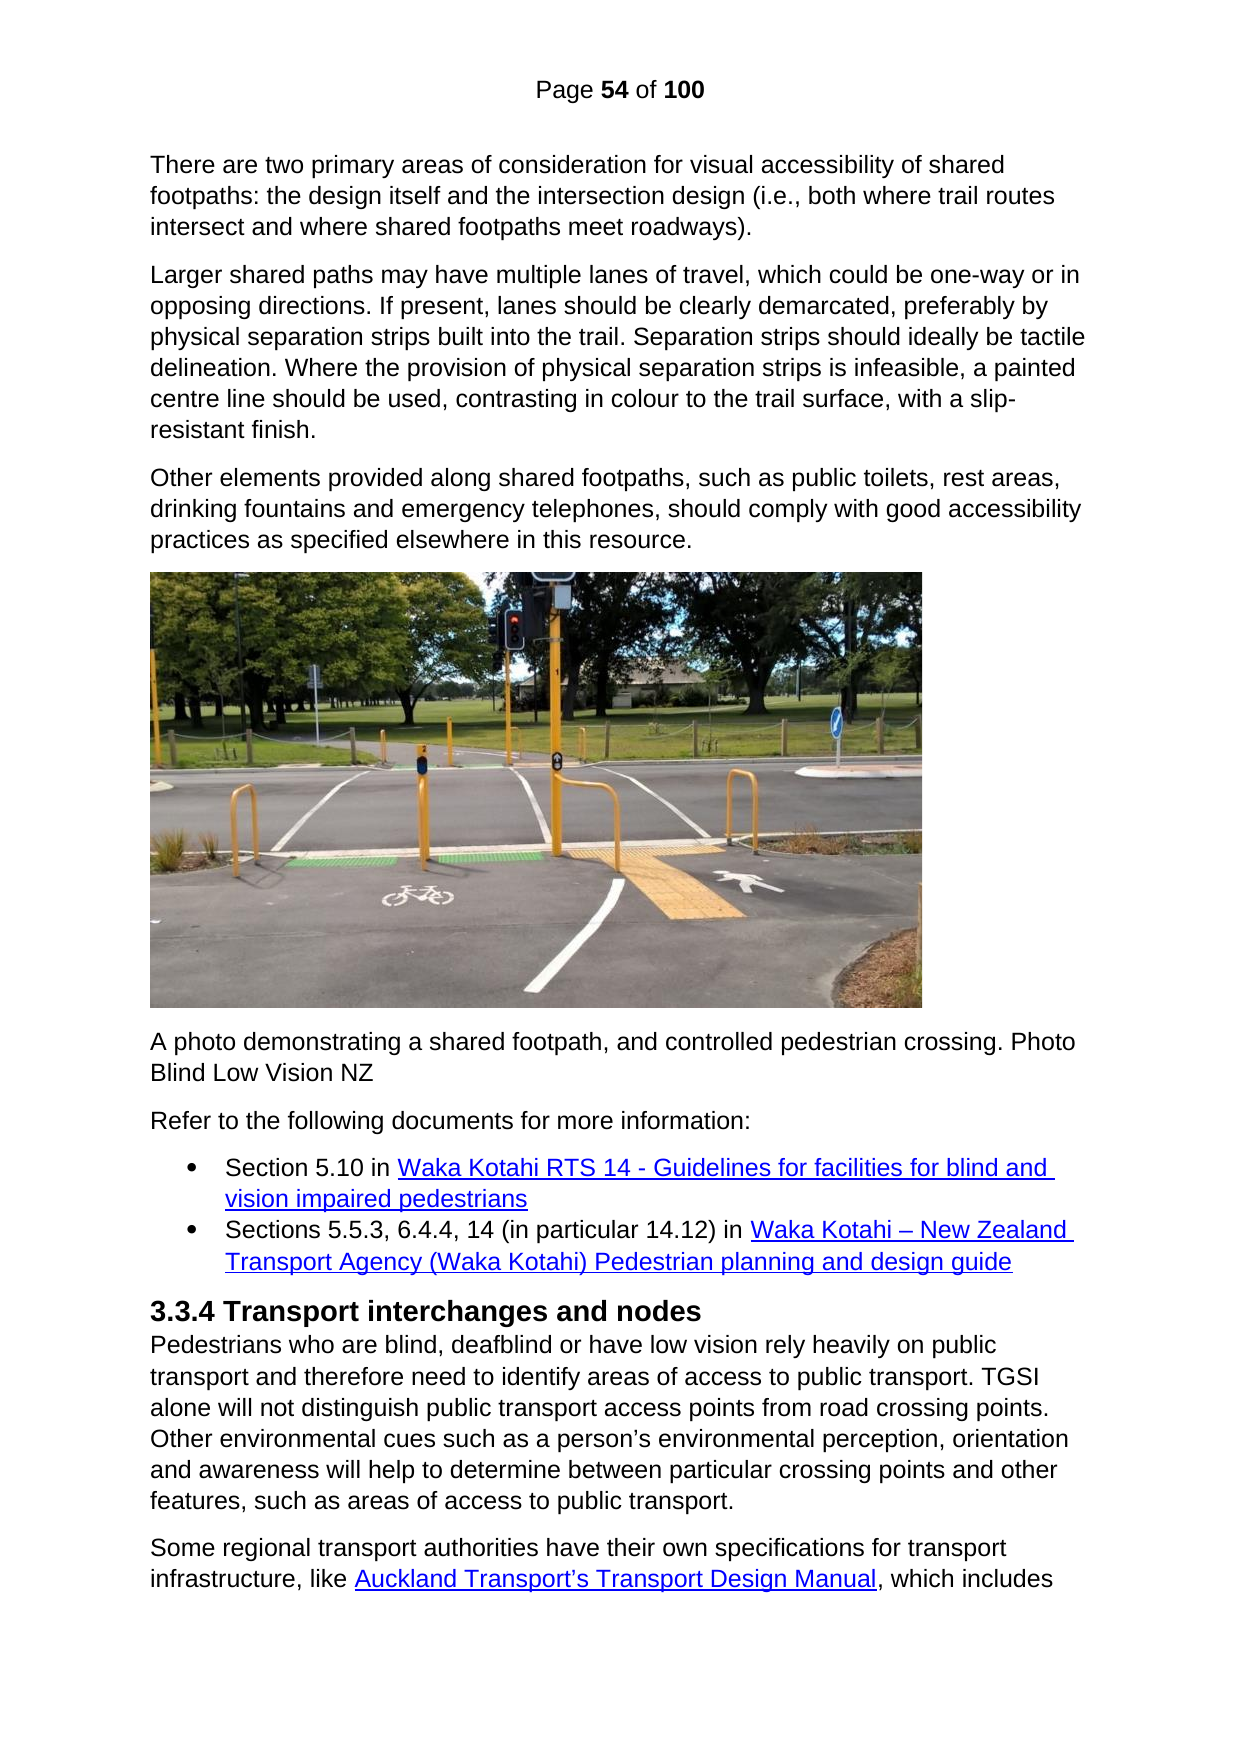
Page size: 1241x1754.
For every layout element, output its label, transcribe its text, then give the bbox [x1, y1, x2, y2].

list Sections 5.5.3, 6.4.4, 14 (in particular 14.12) in Waka Kotahi – New Zealand Transport Agency (Waka Kotahi) Pedestrian planning and design guide [187, 1216, 1090, 1275]
text A photo demonstrating a shared footpath, and controlled pedestrian crossing. Photo Blind Low Vision NZ [150, 1027, 1090, 1087]
text Refer to the following documents for more information: [150, 1106, 1090, 1134]
text Larger shared paths may have multiple lanes of travel, which could be one-way or in opposing directions. If present, lanes should be clearly demarcated, preferably by physical separation strips built into the trail. Separation strips should ideally be tactile delineation. Where the provision of physical separation strips is infeasible, a painted centre line should be used, contrasting in colour to the trail surface, with a slip-resistant finish. [150, 260, 1090, 444]
text Other elements provided along shared footpaths, such as public toilets, rest areas, drinking fountains and emergency telephones, should comply with good accessibility practices as specified elsewhere in this resource. [150, 463, 1090, 553]
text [150, 1533, 1090, 1593]
list Section 5.10 in Waka Kotahi RTS 14 - Guidelines for facilities for blind and vision impaired pedestrians [187, 1153, 1090, 1213]
picture [150, 572, 923, 1008]
subtitle 3.3.4 Transport interchanges and nodes [150, 1294, 1090, 1328]
text Pedestrians who are blind, deafblind or have low vision rely heavily on public transport and therefore need to identify areas of access to public transport. TGSI alone will not distinguish public transport access points from road crossing points. Other environmental cues such as a person’s environmental perception, orientation and awareness will help to determine between particular crossing points and other features, such as areas of access to public transport. [150, 1331, 1090, 1514]
text There are two primary areas of consideration for visual accessibility of shared footpaths: the design itself and the intersection design (i.e., both where trail routes intersect and where shared footpaths meet roadways). [150, 150, 1090, 241]
